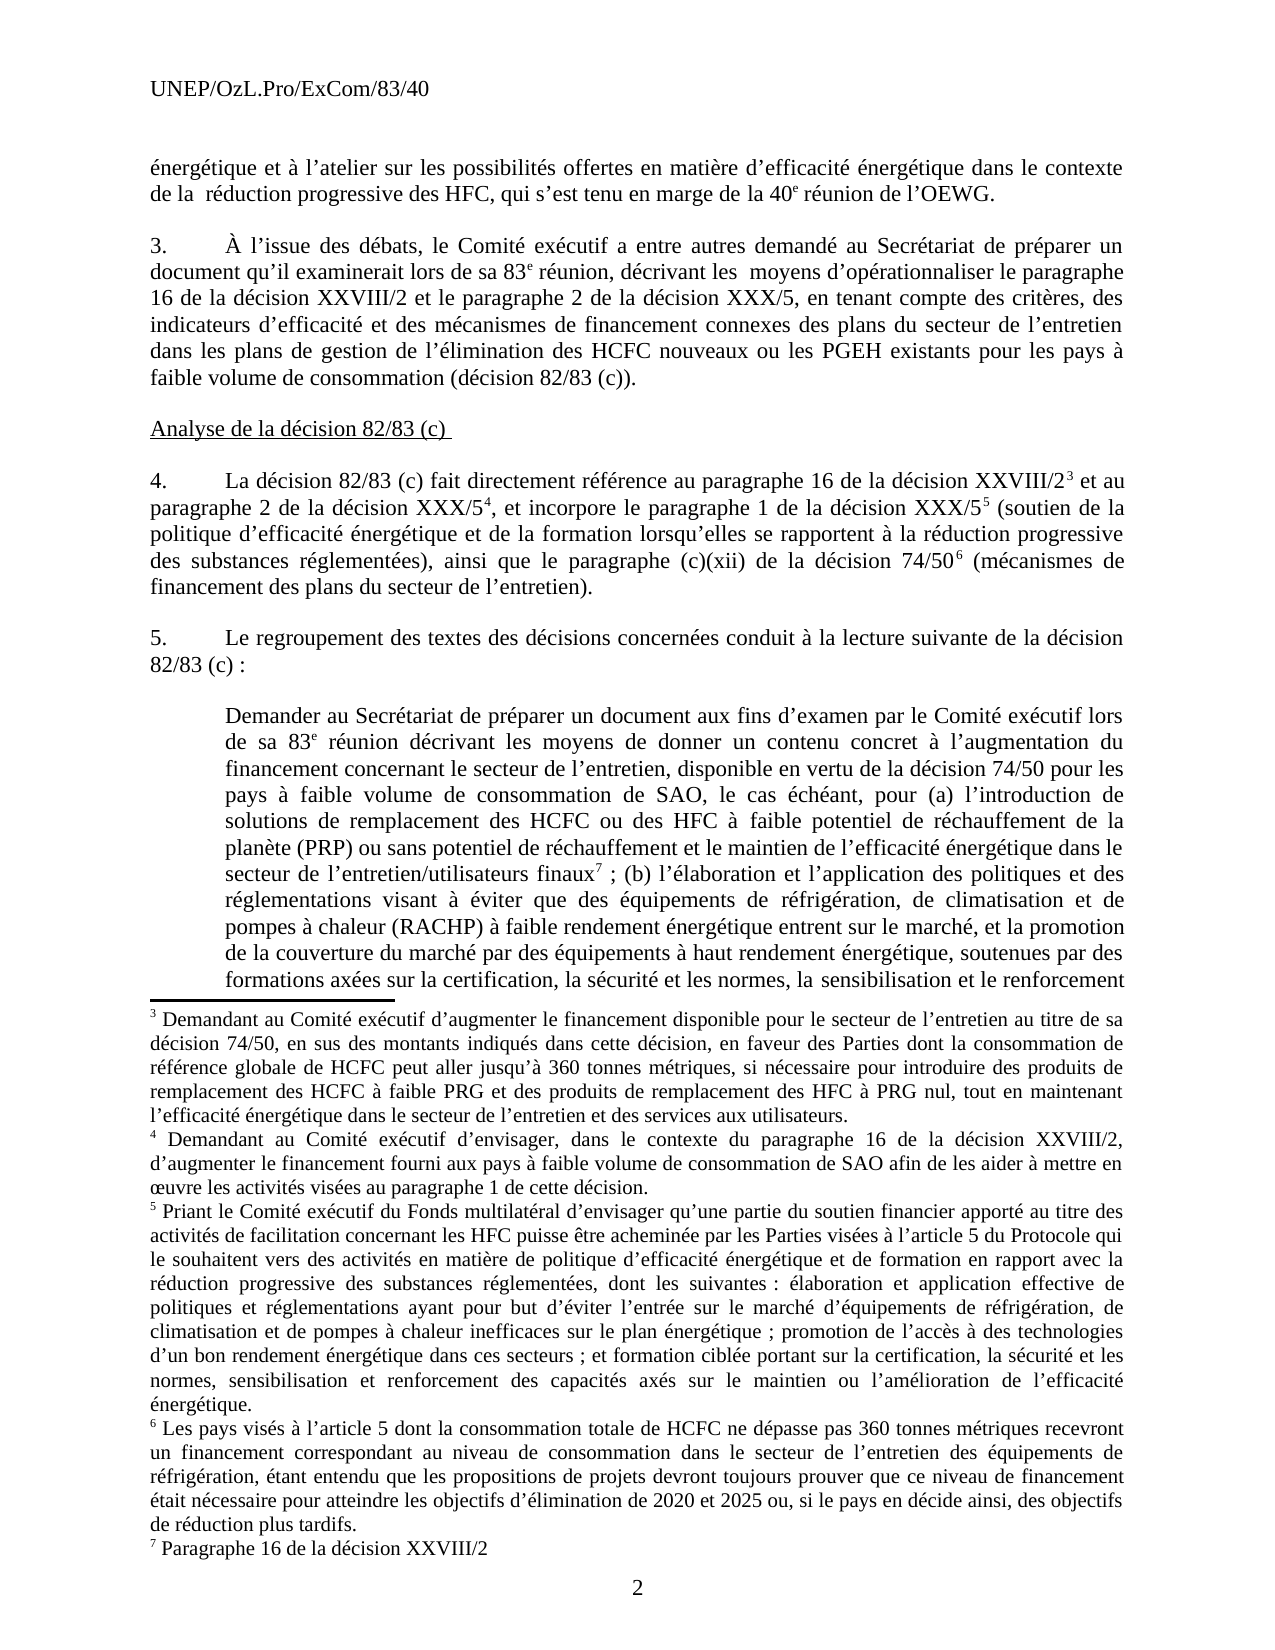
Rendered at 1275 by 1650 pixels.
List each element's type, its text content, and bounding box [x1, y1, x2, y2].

subtitle Le document présentait entre autres succinctement les actions entreprises en application de la décision XXIX/10, en particulier concernant le rapport du TEAP sur des questions liées à l’efficacité énergétique et à l’atelier sur les possibilités offertes en matière d’efficacité énergétique dans le contexte de la réduction progressive des HFC, qui s’est tenu en marge de la 40e réunion de l’OEWG. [150, 154, 1125, 207]
subtitle Demander au Secrétariat de préparer un document aux fins d’examen par le Comité exécutif lors de sa 83e réunion décrivant les moyens de donner un contenu concret à l’augmentation du financement concernant le secteur de l’entretien, disponible en vertu de la décision 74/50 pour les pays à faible volume de consommation de SAO, le cas échéant, pour (a) l’introduction de solutions de remplacement des HCFC ou des HFC à faible potentiel de réchauffement de la planète (PRP) ou sans potentiel de réchauffement et le maintien de l’efficacité énergétique dans le secteur de l’entretien/utilisateurs finaux ; (b) l’élaboration et l’application des politiques et des réglementations visant à éviter que des équipements de réfrigération, de climatisation et de pompes à chaleur (RACHP) à faible rendement énergétique entrent sur le marché, et la promotion de la couverture du marché par des équipements à haut rendement énergétique, soutenues par des formations axées sur la certification, la sécurité et les normes, la sensibilisation et le renforcement des capacités ; (c) la prise en compte des critères, des indicateurs d’efficacité, des mécanismes de financement connexes des plans du secteur de l’entretien dans les nouveaux plans de gestion de l’élimination des HCFC ou dans ceux existants. [225, 702, 1125, 992]
subtitle Le regroupement des textes des décisions concernées conduit à la lecture suivante de la décision 82/83 (c) : [150, 624, 1125, 677]
text Analyse de la décision 82/83 (c) [150, 415, 1125, 441]
subtitle La décision 82/83 (c) fait directement référence au paragraphe 16 de la décision XXVIII/2 et au paragraphe 2 de la décision XXX/5, et incorpore le paragraphe 1 de la décision XXX/5 (soutien de la politique d’efficacité énergétique et de la formation lorsqu’elles se rapportent à la réduction progressive des substances réglementées), ainsi que le paragraphe (c)(xii) de la décision 74/50 (mécanismes de financement des plans du secteur de l’entretien). [150, 468, 1125, 599]
subtitle À l’issue des débats, le Comité exécutif a entre autres demandé au Secrétariat de préparer un document qu’il examinerait lors de sa 83e réunion, décrivant les moyens d’opérationnaliser le paragraphe 16 de la décision XXVIII/2 et le paragraphe 2 de la décision XXX/5, en tenant compte des critères, des indicateurs d’efficacité et des mécanismes de financement connexes des plans du secteur de l’entretien dans les plans de gestion de l’élimination des HCFC nouveaux ou les PGEH existants pour les pays à faible volume de consommation (décision 82/83 (c)). [150, 232, 1125, 390]
